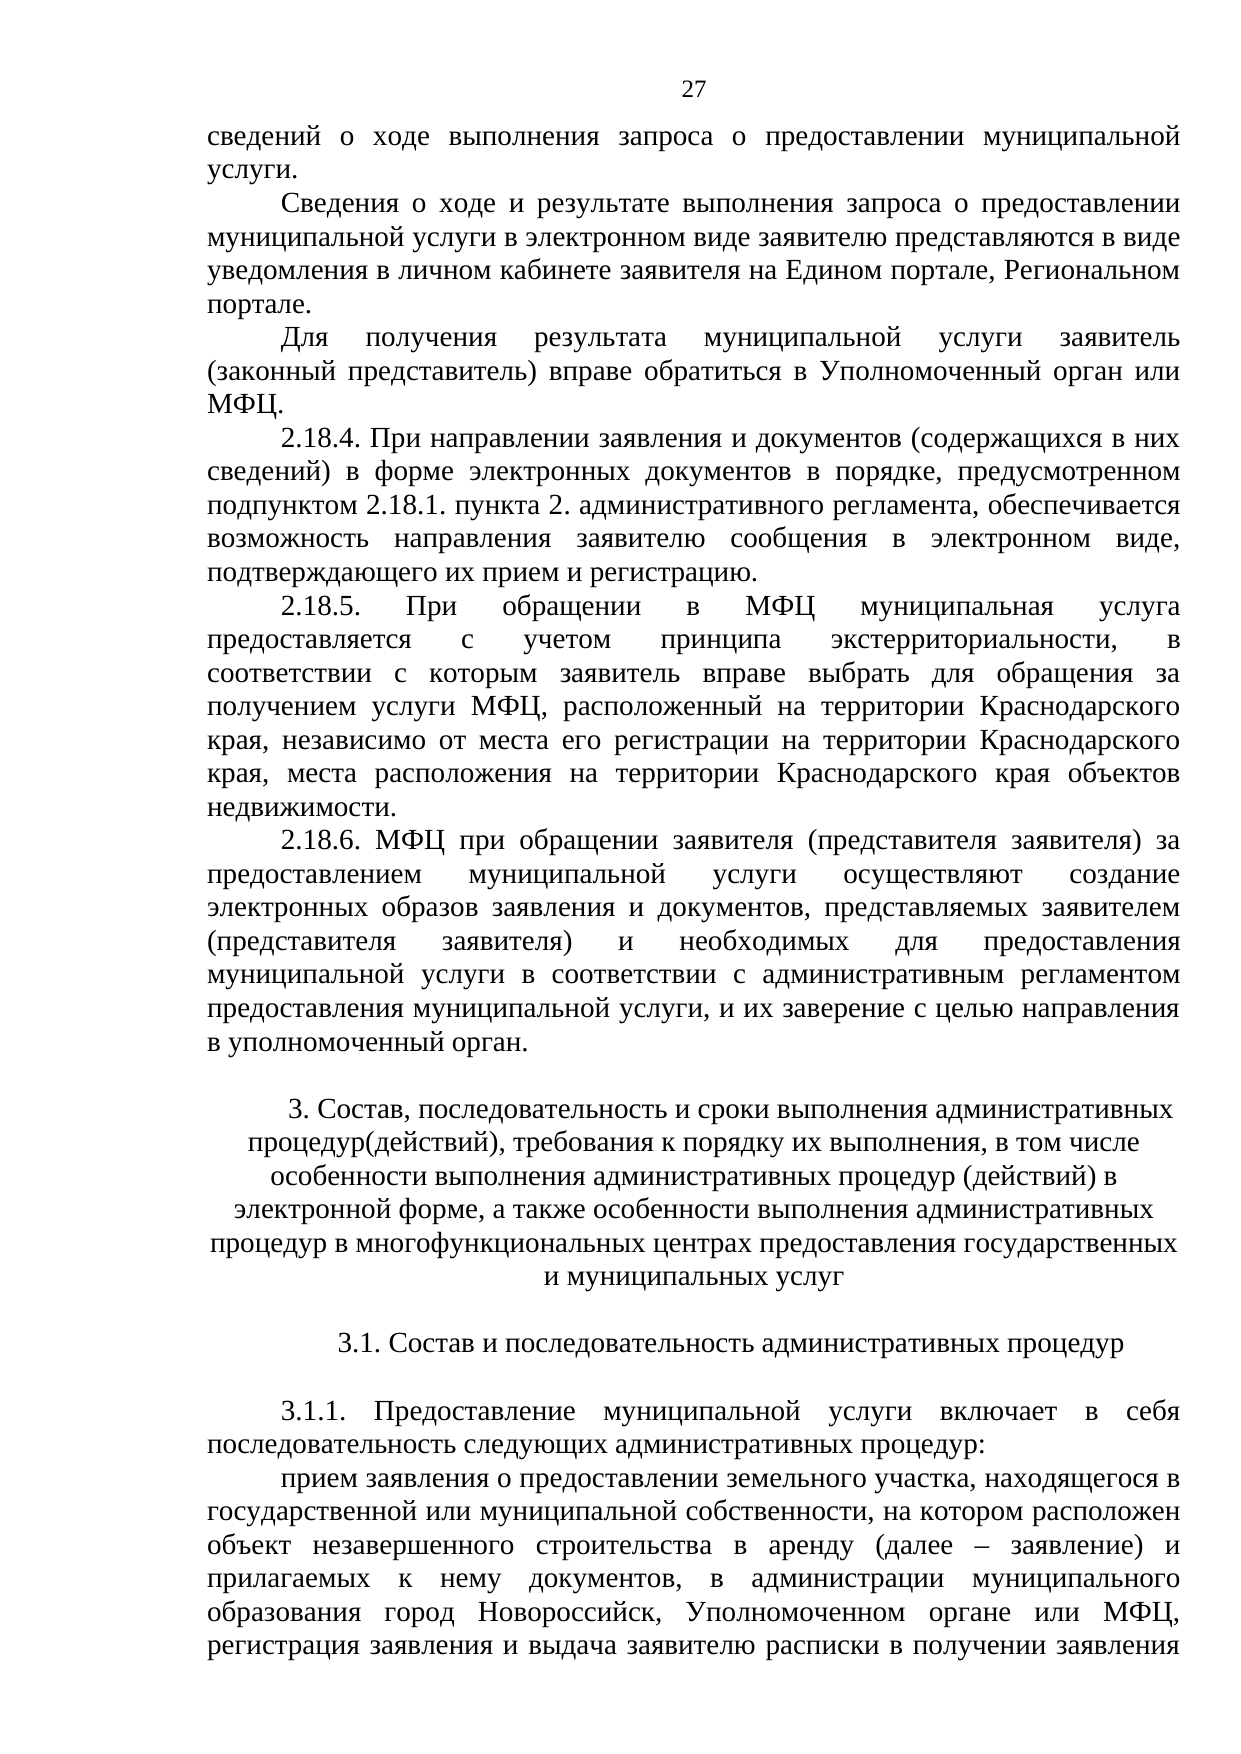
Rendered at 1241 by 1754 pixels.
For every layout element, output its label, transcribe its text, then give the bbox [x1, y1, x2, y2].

title 3. Состав, последовательность и сроки выполнения административных процедур(действий), требования к порядку их выполнения, в том числе особенности выполнения административных процедур (действий) в электронной форме, а также особенности выполнения административных процедур в многофункциональных центрах предоставления государственных и муниципальных услуг [207, 1091, 1181, 1292]
text 3.1.1. Предоставление муниципальной услуги включает в себя последовательность следующих административных процедур: [207, 1393, 1181, 1460]
text 2.18.5. При обращении в МФЦ муниципальная услуга предоставляется с учетом принципа экстерриториальности, в соответствии с которым заявитель вправе выбрать для обращения за получением услуги МФЦ, расположенный на территории Краснодарского края, независимо от места его регистрации на территории Краснодарского края, места расположения на территории Краснодарского края объектов недвижимости. [207, 588, 1181, 822]
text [207, 1460, 1181, 1661]
text Сведения о ходе и результате выполнения запроса о предоставлении муниципальной услуги в электронном виде заявителю представляются в виде уведомления в личном кабинете заявителя на Едином портале, Региональном портале. [207, 185, 1181, 319]
text 2.18.4. При направлении заявления и документов (содержащихся в них сведений) в форме электронных документов в порядке, предусмотренном подпунктом 2.18.1. пункта 2. административного регламента, обеспечивается возможность направления заявителю сообщения в электронном виде, подтверждающего их прием и регистрацию. [207, 420, 1181, 588]
title 3.1. Состав и последовательность административных процедур [207, 1326, 1181, 1359]
text 2.18.6. МФЦ при обращении заявителя (представителя заявителя) за предоставлением муниципальной услуги осуществляют создание электронных образов заявления и документов, представляемых заявителем (представителя заявителя) и необходимых для предоставления муниципальной услуги в соответствии с административным регламентом предоставления муниципальной услуги, и их заверение с целью направления в уполномоченный орган. [207, 822, 1181, 1057]
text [207, 118, 1181, 185]
text Для получения результата муниципальной услуги заявитель (законный представитель) вправе обратиться в Уполномоченный орган или МФЦ. [207, 319, 1181, 420]
